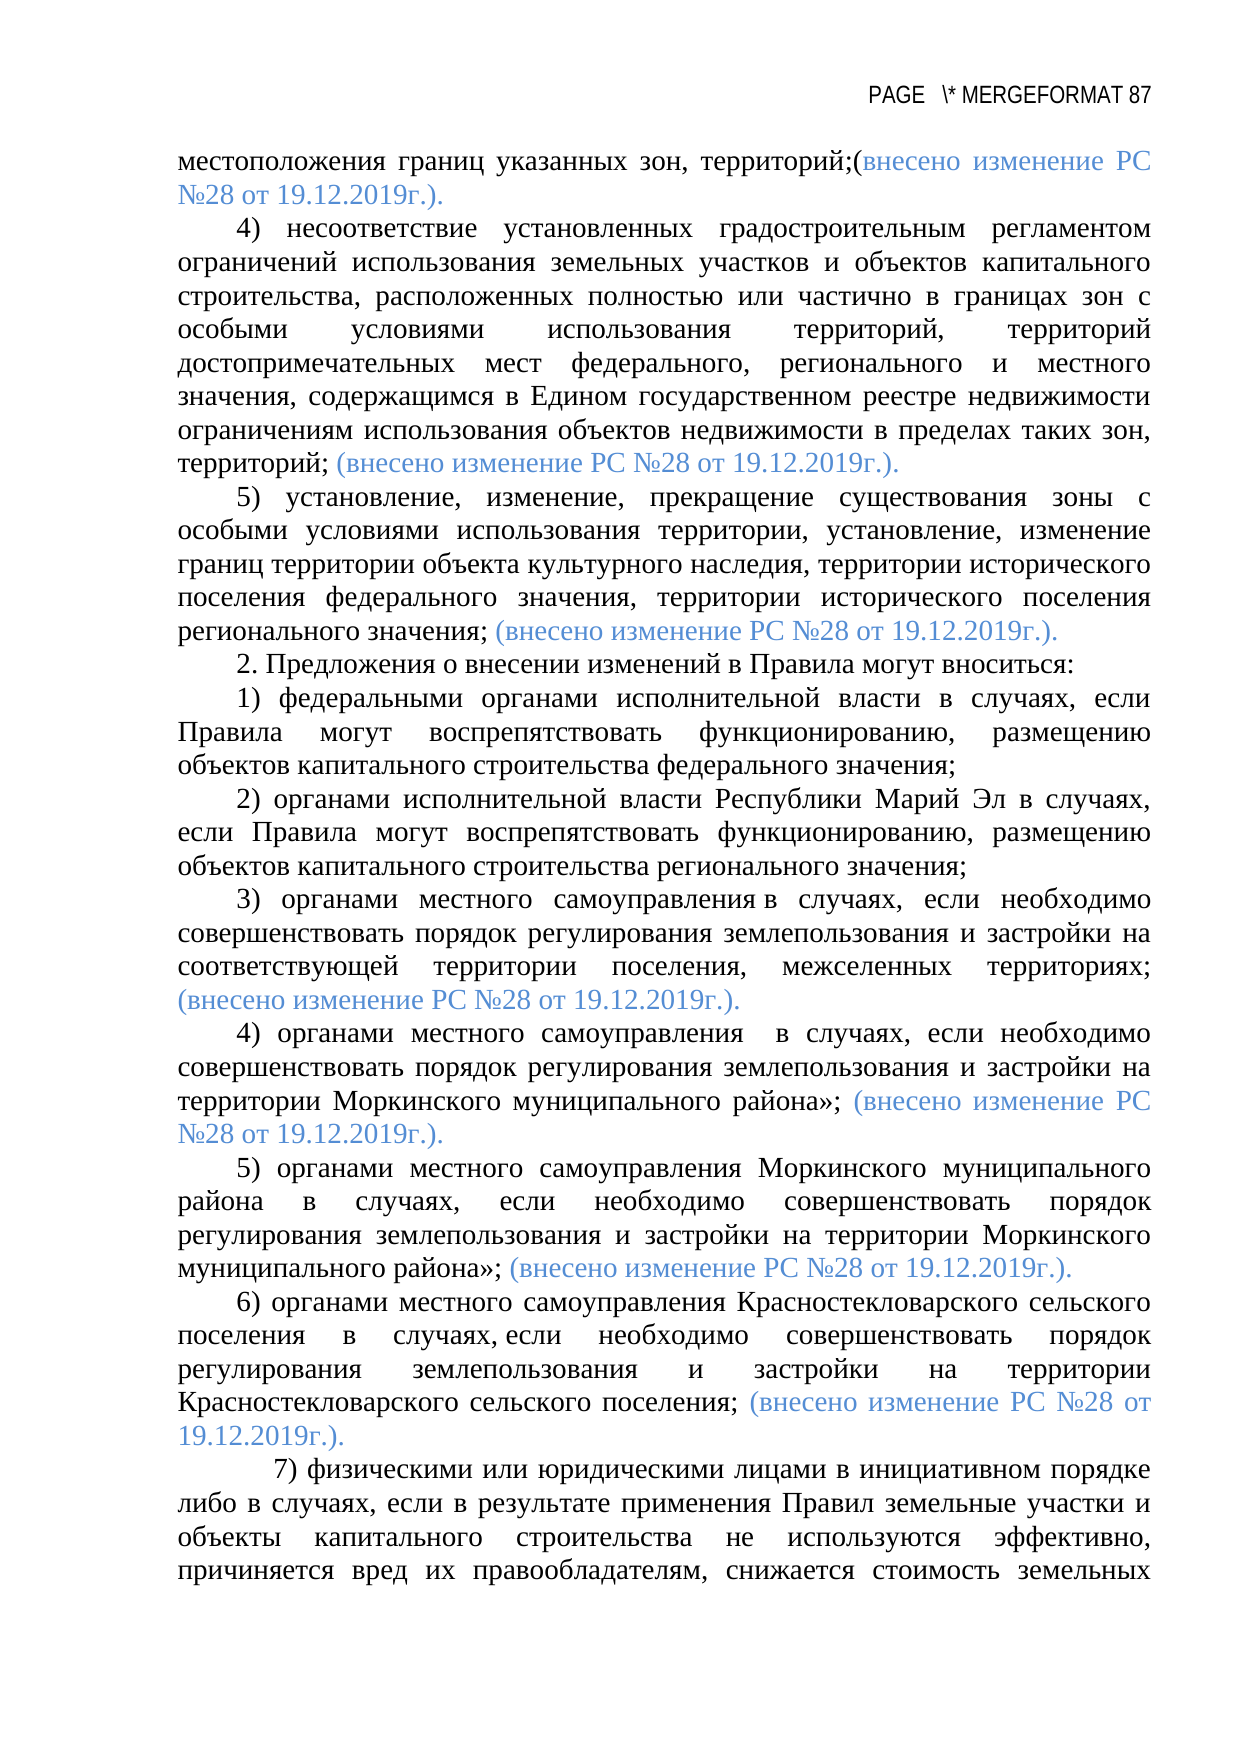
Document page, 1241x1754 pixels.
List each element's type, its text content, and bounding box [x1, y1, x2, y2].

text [177, 143, 1152, 211]
text 2) органами исполнительной власти Республики Марий Эл в случаях, если Правила могут воспрепятствовать функционированию, размещению объектов капитального строительства регионального значения; [177, 781, 1152, 881]
text 5) установление, изменение, прекращение существования зоны с особыми условиями использования территории, установление, изменение границ территории объекта культурного наследия, территории исторического поселения федерального значения, территории исторического поселения регионального значения; (внесено изменение РС №28 от 19.12.2019г.). [177, 479, 1152, 647]
text 1) федеральными органами исполнительной власти в случаях, если Правила могут воспрепятствовать функционированию, размещению объектов капитального строительства федерального значения; [177, 680, 1152, 781]
text 4) несоответствие установленных градостроительным регламентом ограничений использования земельных участков и объектов капитального строительства, расположенных полностью или частично в границах зон с особыми условиями использования территорий, территорий достопримечательных мест федерального, регионального и местного значения, содержащимся в Едином государственном реестре недвижимости ограничениям использования объектов недвижимости в пределах таких зон, территорий; (внесено изменение РС №28 от 19.12.2019г.). [177, 211, 1152, 479]
text 4) органами местного самоуправления в случаях, если необходимо совершенствовать порядок регулирования землепользования и застройки на территории Моркинского муниципального района»; (внесено изменение РС №28 от 19.12.2019г.). [177, 1016, 1152, 1150]
text 3) органами местного самоуправления в случаях, если необходимо совершенствовать порядок регулирования землепользования и застройки на соответствующей территории поселения, межселенных территориях; (внесено изменение РС №28 от 19.12.2019г.). [177, 881, 1152, 1016]
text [177, 1452, 1152, 1586]
text 5) органами местного самоуправления Моркинского муниципального района в случаях, если необходимо совершенствовать порядок регулирования землепользования и застройки на территории Моркинского муниципального района»; (внесено изменение РС №28 от 19.12.2019г.). [177, 1150, 1152, 1284]
text 6) органами местного самоуправления Красностекловарского сельского поселения в случаях, если необходимо совершенствовать порядок регулирования землепользования и застройки на территории Красностекловарского сельского поселения; (внесено изменение РС №28 от 19.12.2019г.). [177, 1284, 1152, 1452]
text 2. Предложения о внесении изменений в Правила могут вноситься: [177, 647, 1152, 680]
